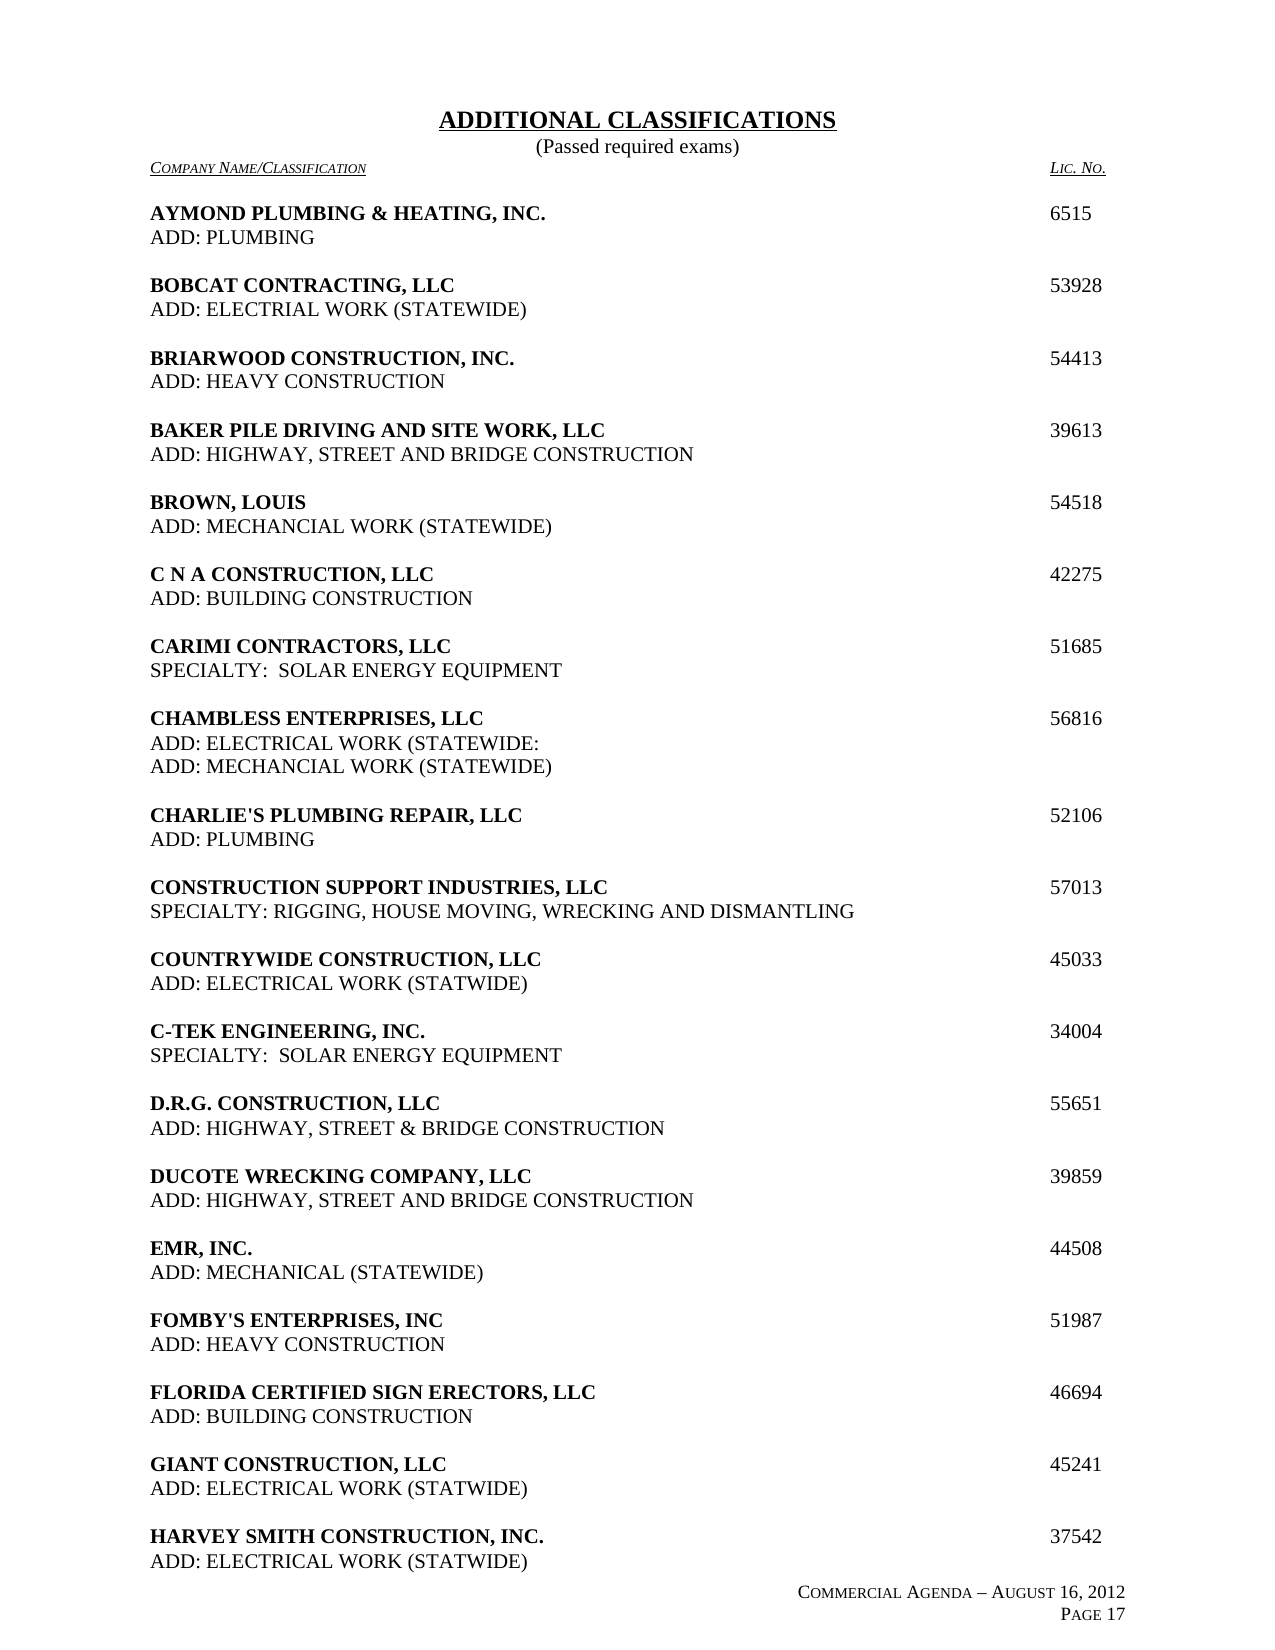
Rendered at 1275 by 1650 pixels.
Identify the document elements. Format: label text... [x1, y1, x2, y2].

text ADD: HEAVY CONSTRUCTION [150, 1332, 1125, 1356]
text BOBCAT CONTRACTING, LLC 53928 [150, 273, 1125, 297]
text ADD: BUILDING CONSTRUCTION [150, 586, 1125, 610]
text ADD: HIGHWAY, STREET & BRIDGE CONSTRUCTION [150, 1115, 1125, 1139]
text CONSTRUCTION SUPPORT INDUSTRIES, LLC 57013 [150, 875, 1125, 899]
text CHAMBLESS ENTERPRISES, LLC 56816 [150, 706, 1125, 730]
text C-TEK ENGINEERING, INC. 34004 [150, 1019, 1125, 1043]
text ADD: ELECTRIAL WORK (STATEWIDE) [150, 297, 1125, 321]
text ADD: ELECTRICAL WORK (STATWIDE) [150, 1476, 1125, 1500]
text DUCOTE WRECKING COMPANY, LLC 39859 [150, 1163, 1125, 1188]
text aDD: Plumbing [150, 827, 1125, 851]
text ADD: ELECTRICAL WORK (STATWIDE) [150, 1548, 1125, 1573]
text ADD: MECHANCIAL WORK (STATEWIDE) [150, 514, 1125, 538]
text SPECIALTY: Solar Energy Equipment [150, 1043, 1125, 1067]
text SPECIALTY: RIGGING, HOUSE MOVING, WRECKING AND DISMANTLING [150, 899, 1125, 923]
text (Passed required exams) [150, 134, 1125, 158]
text BROWN, LOUIS 54518 [150, 490, 1125, 514]
text CARIMI CONTRACTORS, LLC 51685 [150, 634, 1125, 658]
text FOMBY'S ENTERPRISES, INC 51987 [150, 1308, 1125, 1332]
text ADD: ELECTRICAL WORK (STATWIDE) [150, 971, 1125, 995]
text ADD: Plumbing [150, 225, 1125, 249]
text Additional classifications [150, 105, 1125, 134]
text ADD: HIGHWAY, STREET AND BRIDGE CONSTRUCTION [150, 442, 1125, 466]
text C N A CONSTRUCTION, LLC 42275 [150, 562, 1125, 586]
text sPECIALTY: Solar Energy Equipment [150, 658, 1125, 682]
text HARVEY SMITH CONSTRUCTION, INC. 37542 [150, 1524, 1125, 1548]
text GIANT CONSTRUCTION, LLC 45241 [150, 1452, 1125, 1476]
text Company Name/Classification Lic. No. [150, 158, 1125, 177]
text ADD: HEAVY CONSTRUCTION [150, 369, 1125, 393]
text ADD: HIGHWAY, STREET AND BRIDGE CONSTRUCTION [150, 1188, 1125, 1212]
text FLORIDA CERTIFIED SIGN ERECTORS, LLC 46694 [150, 1380, 1125, 1404]
text ADD: BUILDING CONSTRUCTION [150, 1404, 1125, 1428]
text EMR, INC. 44508 [150, 1236, 1125, 1260]
text ADD: ELECTRICAL WORK (STATEWIDE: ADD: MECHANCIAL WORK (STATEWIDE) [150, 730, 1125, 778]
text D.R.G. CONSTRUCTION, LLC 55651 [150, 1091, 1125, 1115]
text BRIARWOOD CONSTRUCTION, INC. 54413 [150, 345, 1125, 369]
text BAKER PILE DRIVING AND SITE WORK, LLC 39613 [150, 418, 1125, 442]
text COUNTRYWIDE CONSTRUCTION, LLC 45033 [150, 947, 1125, 971]
text ADD: Mechanical (Statewide) [150, 1260, 1125, 1284]
text AYMOND PLUMBING & HEATING, INC. 6515 [150, 201, 1125, 225]
text CHARLIE'S PLUMBING REPAIR, LLC 52106 [150, 803, 1125, 827]
